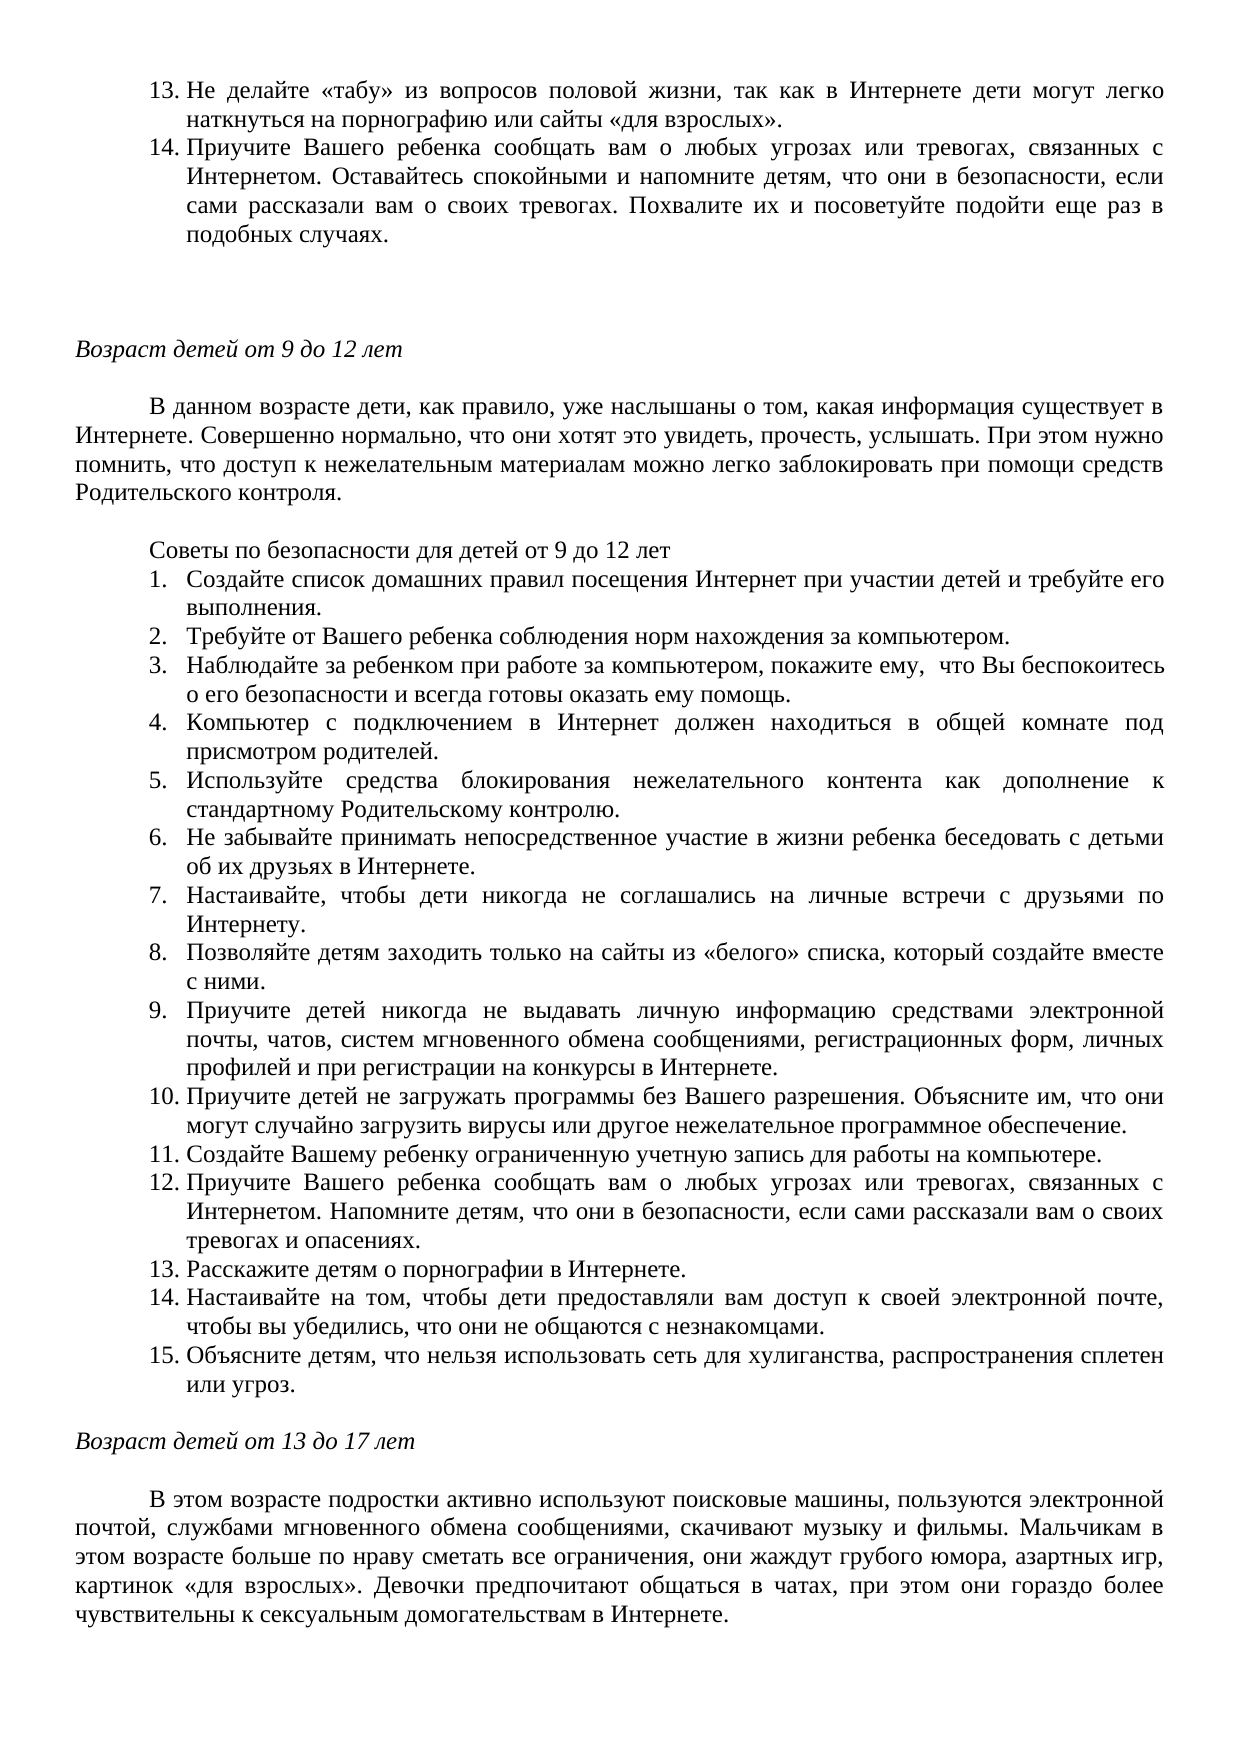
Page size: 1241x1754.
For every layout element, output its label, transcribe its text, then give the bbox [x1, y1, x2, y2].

text Возраст детей от 9 до 12 лет [75, 334, 1165, 362]
text В этом возрасте подростки активно используют поисковые машины, пользуются электронной почтой, службами мгновенного обмена сообщениями, скачивают музыку и фильмы. Мальчикам в этом возрасте больше по нраву сметать все ограничения, они жаждут грубого юмора, азартных игр, картинок «для взрослых». Девочки предпочитают общаться в чатах, при этом они гораздо более чувствительны к сексуальным домогательствам в Интернете. [75, 1484, 1165, 1627]
list Приучите детей не загружать программы без Вашего разрешения. Объясните им, что они могут случайно загрузить вирусы или другое нежелательное программное обеспечение. [149, 1081, 1165, 1139]
list Объясните детям, что нельзя использовать сеть для хулиганства, распространения сплетен или угроз. [149, 1340, 1165, 1397]
list Используйте средства блокирования нежелательного контента как дополнение к стандартному Родительскому контролю. [149, 765, 1165, 822]
list Компьютер с подключением в Интернет должен находиться в общей комнате под присмотром родителей. [149, 707, 1165, 765]
list Настаивайте, чтобы дети никогда не соглашались на личные встречи с друзьями по Интернету. [149, 880, 1165, 937]
list Позволяйте детям заходить только на сайты из «белого» списка, который создайте вместе с ними. [149, 937, 1165, 995]
text Возраст детей от 13 до 17 лет [75, 1426, 1165, 1455]
list Наблюдайте за ребенком при работе за компьютером, покажите ему, что Вы беспокоитесь о его безопасности и всегда готовы оказать ему помощь. [149, 650, 1165, 707]
list Не делайте «табу» из вопросов половой жизни, так как в Интернете дети могут легко наткнуться на порнографию или сайты «для взрослых». [149, 75, 1165, 132]
list Не забывайте принимать непосредственное участие в жизни ребенка беседовать с детьми об их друзьях в Интернете. [149, 822, 1165, 880]
list Требуйте от Вашего ребенка соблюдения норм нахождения за компьютером. [149, 621, 1165, 650]
text В данном возрасте дети, как правило, уже наслышаны о том, какая информация существует в Интернете. Совершенно нормально, что они хотят это увидеть, прочесть, услышать. При этом нужно помнить, что доступ к нежелательным материалам можно легко заблокировать при помощи средств Родительского контроля. [75, 391, 1165, 506]
list Приучите детей никогда не выдавать личную информацию средствами электронной почты, чатов, систем мгновенного обмена сообщениями, регистрационных форм, личных профилей и при регистрации на конкурсы в Интернете. [149, 995, 1165, 1081]
list Настаивайте на том, чтобы дети предоставляли вам доступ к своей электронной почте, чтобы вы убедились, что они не общаются с незнакомцами. [149, 1282, 1165, 1340]
list Расскажите детям о порнографии в Интернете. [149, 1254, 1165, 1282]
list Создайте Вашему ребенку ограниченную учетную запись для работы на компьютере. [149, 1139, 1165, 1167]
list Приучите Вашего ребенка сообщать вам о любых угрозах или тревогах, связанных с Интернетом. Оставайтесь спокойными и напомните детям, что они в безопасности, если сами рассказали вам о своих тревогах. Похвалите их и посоветуйте подойти еще раз в подобных случаях. [149, 132, 1165, 247]
list Создайте список домашних правил посещения Интернет при участии детей и требуйте его выполнения. [149, 564, 1165, 621]
text Советы по безопасности для детей от 9 до 12 лет [75, 535, 1165, 564]
list Приучите Вашего ребенка сообщать вам о любых угрозах или тревогах, связанных с Интернетом. Напомните детям, что они в безопасности, если сами рассказали вам о своих тревогах и опасениях. [149, 1167, 1165, 1254]
